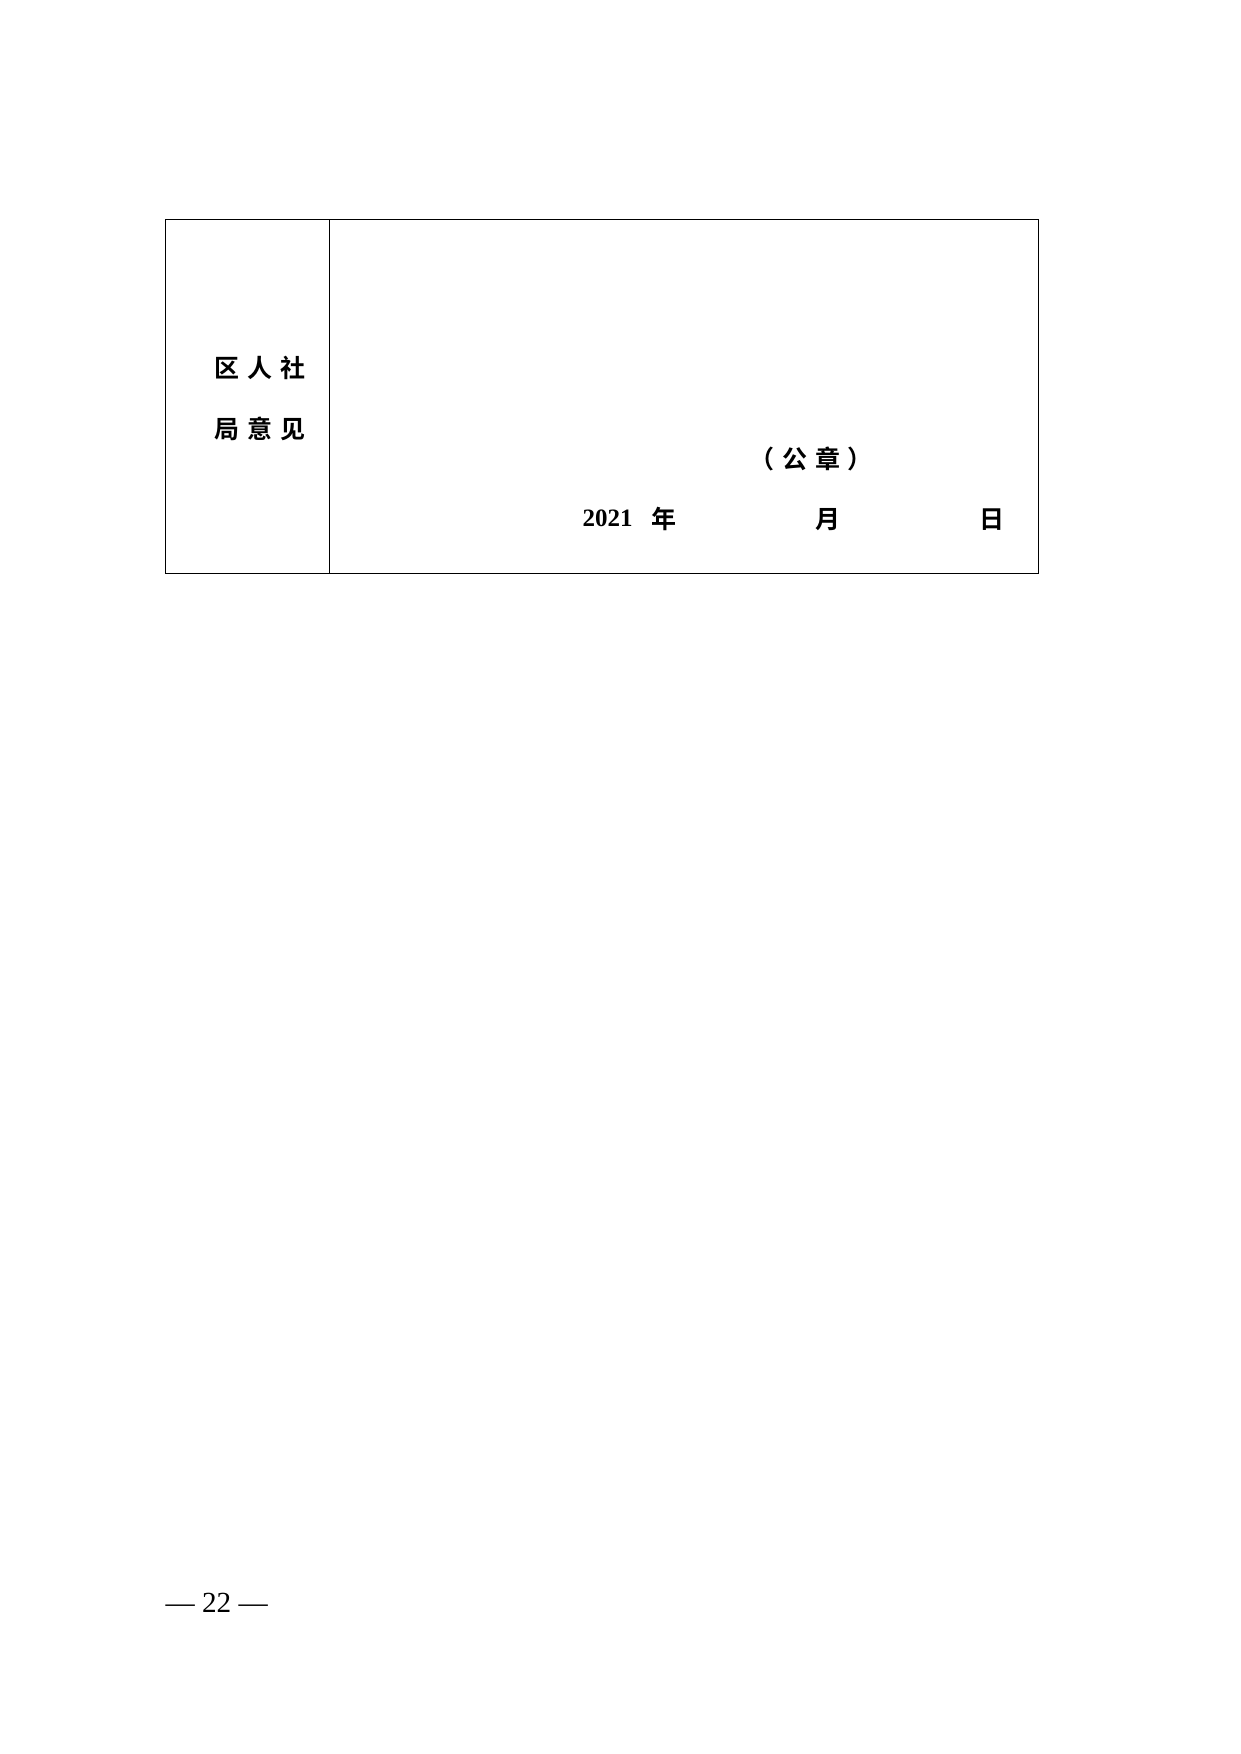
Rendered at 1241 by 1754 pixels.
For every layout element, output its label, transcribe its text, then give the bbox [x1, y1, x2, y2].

table_cell 区人社局意见 [166, 220, 329, 572]
table_cell （公章） 2021年 月 日 [330, 220, 1038, 572]
